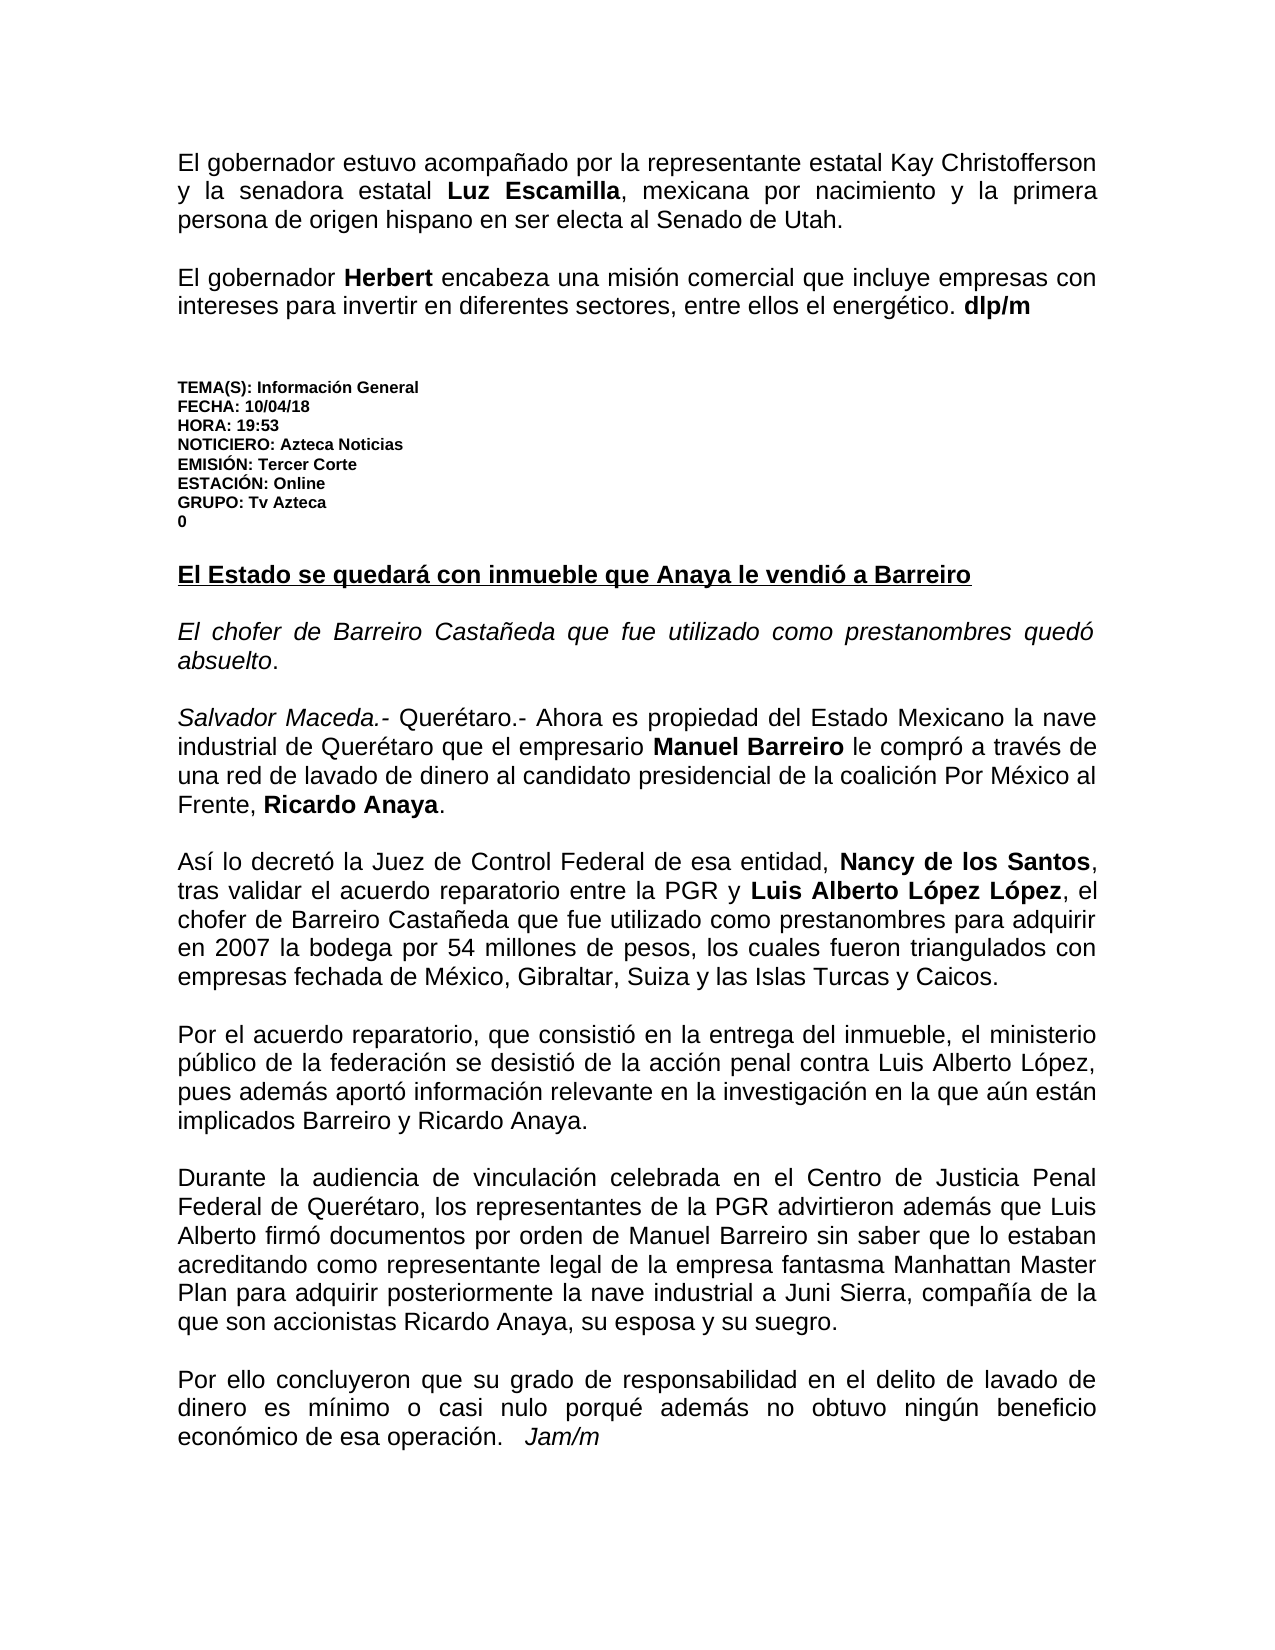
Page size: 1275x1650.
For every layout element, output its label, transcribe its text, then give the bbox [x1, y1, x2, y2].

text EMISIÓN: Tercer Corte [177, 454, 1098, 473]
text ESTACIÓN: Online [177, 473, 1098, 493]
text El gobernador estuvo acompañado por la representante estatal Kay Christofferson y la senadora estatal Luz Escamilla, mexicana por nacimiento y la primera persona de origen hispano en ser electa al Senado de Utah. [177, 148, 1098, 234]
text Durante la audiencia de vinculación celebrada en el Centro de Justicia Penal Federal de Querétaro, los representantes de la PGR advirtieron además que Luis Alberto firmó documentos por orden de Manuel Barreiro sin saber que lo estaban acreditando como representante legal de la empresa fantasma Manhattan Master Plan para adquirir posteriormente la nave industrial a Juni Sierra, compañía de la que son accionistas Ricardo Anaya, su esposa y su suegro. [177, 1163, 1098, 1336]
text El Estado se quedará con inmueble que Anaya le vendió a Barreiro [177, 560, 1098, 588]
text Así lo decretó la Juez de Control Federal de esa entidad, Nancy de los Santos, tras validar el acuerdo reparatorio entre la PGR y Luis Alberto López López, el chofer de Barreiro Castañeda que fue utilizado como prestanombres para adquirir en 2007 la bodega por 54 millones de pesos, los cuales fueron triangulados con empresas fechada de México, Gibraltar, Suiza y las Islas Turcas y Caicos. [177, 847, 1098, 991]
text Salvador Maceda.- Querétaro.- Ahora es propiedad del Estado Mexicano la nave industrial de Querétaro que el empresario Manuel Barreiro le compró a través de una red de lavado de dinero al candidato presidencial de la coalición Por México al Frente, Ricardo Anaya. [177, 703, 1098, 818]
text El chofer de Barreiro Castañeda que fue utilizado como prestanombres quedó absuelto. [177, 617, 1098, 675]
text FECHA: 10/04/18 [177, 397, 1098, 416]
text Por ello concluyeron que su grado de responsabilidad en el delito de lavado de dinero es mínimo o casi nulo porqué además no obtuvo ningún beneficio económico de esa operación. Jam/m [177, 1365, 1098, 1451]
text 0 [177, 512, 1098, 531]
text El gobernador Herbert encabeza una misión comercial que incluye empresas con intereses para invertir en diferentes sectores, entre ellos el energético. dlp/m [177, 263, 1098, 320]
text HORA: 19:53 [177, 416, 1098, 435]
text Por el acuerdo reparatorio, que consistió en la entrega del inmueble, el ministerio público de la federación se desistió de la acción penal contra Luis Alberto López, pues además aportó información relevante en la investigación en la que aún están implicados Barreiro y Ricardo Anaya. [177, 1020, 1098, 1135]
text GRUPO: Tv Azteca [177, 493, 1098, 512]
text TEMA(S): Información General [177, 378, 1098, 397]
text NOTICIERO: Azteca Noticias [177, 435, 1098, 454]
